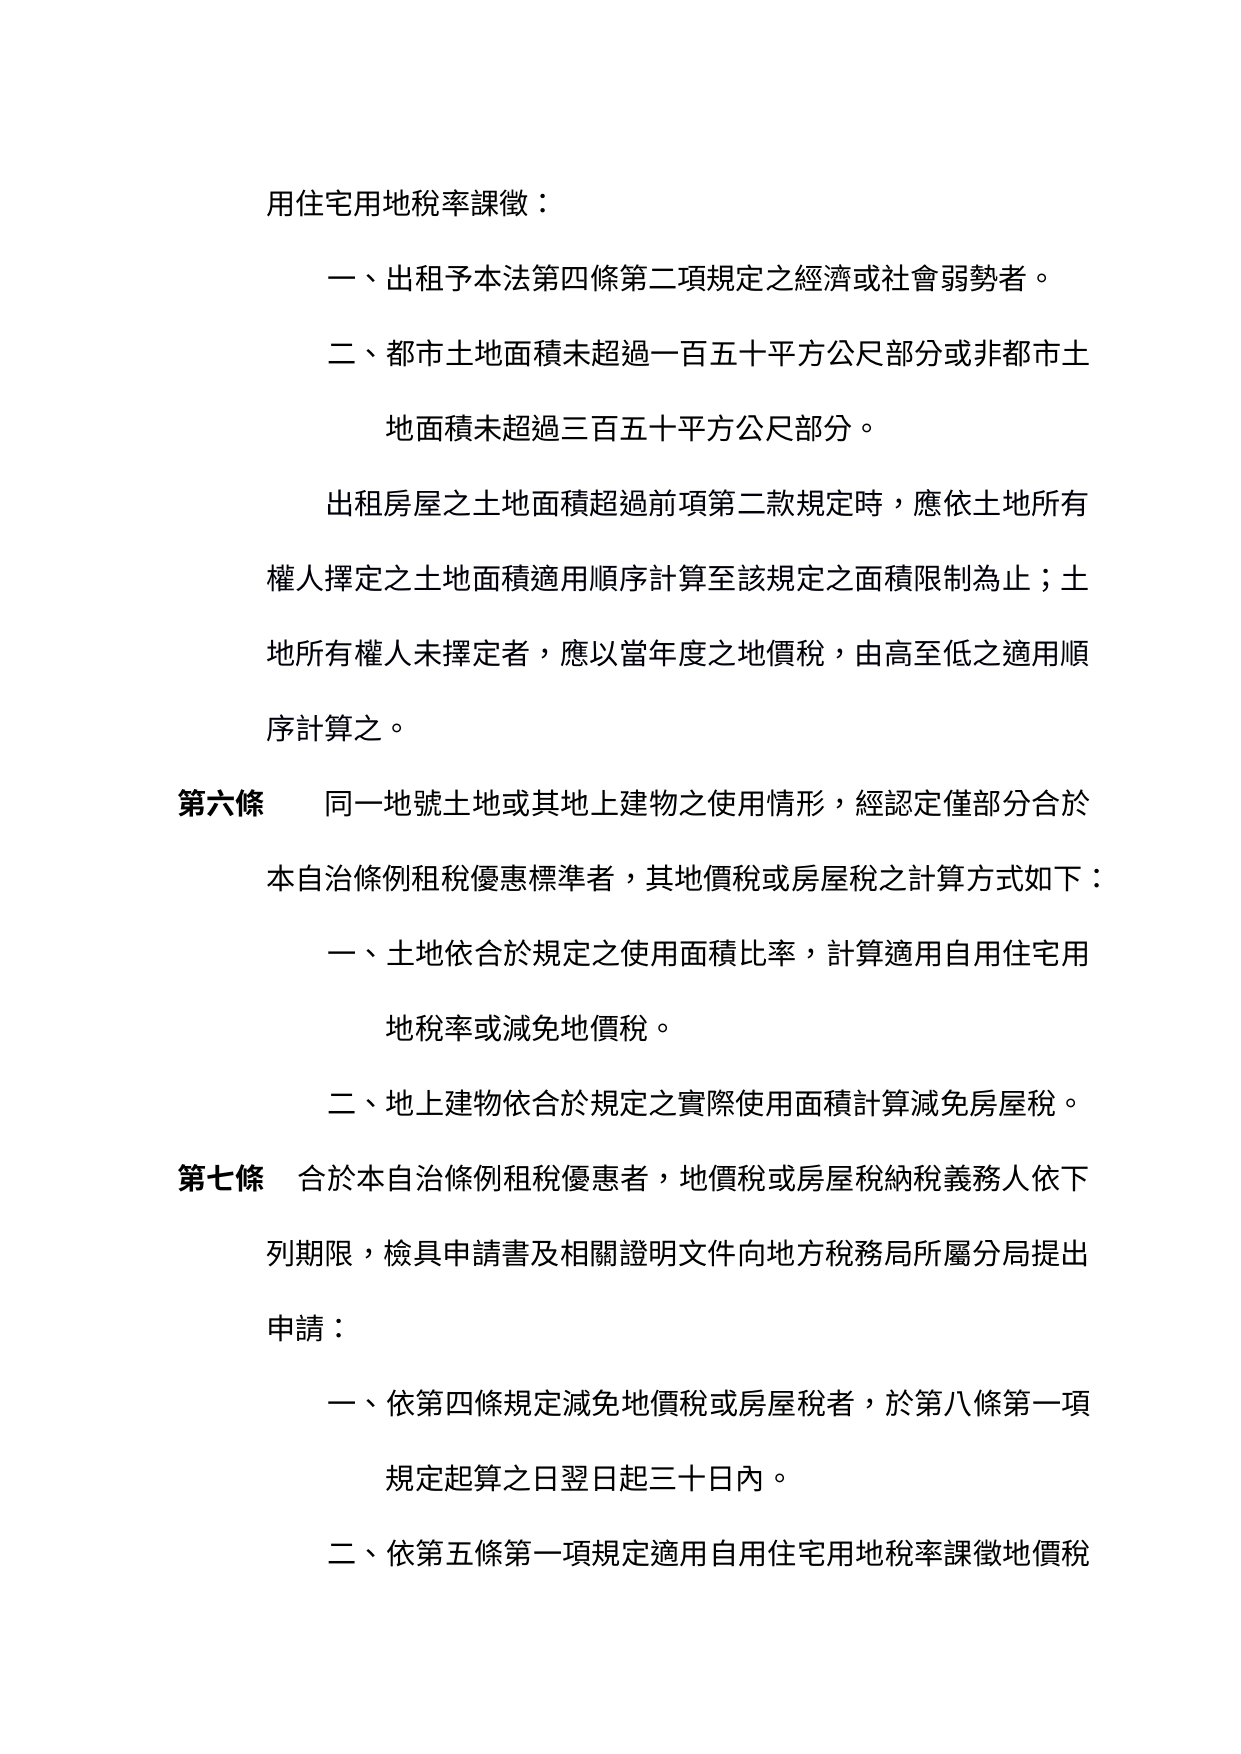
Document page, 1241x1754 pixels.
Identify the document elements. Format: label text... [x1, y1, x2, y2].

text 出租房屋之土地面積超過前項第二款規定時，應依土地所有權人擇定之土地面積適用順序計算至該規定之面積限制為止；土地所有權人未擇定者，應以當年度之地價稅，由高至低之適用順序計算之。 [266, 464, 1092, 764]
text 一、出租予本法第四條第二項規定之經濟或社會弱勢者。 [327, 239, 1092, 314]
text 一、土地依合於規定之使用面積比率，計算適用自用住宅用地稅率或減免地價稅。 [327, 914, 1092, 1064]
text 二、都市土地面積未超過一百五十平方公尺部分或非都市土地面積未超過三百五十平方公尺部分。 [327, 314, 1092, 464]
text 一、依第四條規定減免地價稅或房屋稅者，於第八條第一項規定起算之日翌日起三十日內。 [327, 1364, 1092, 1514]
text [327, 1514, 1092, 1589]
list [177, 164, 1092, 239]
text 二、地上建物依合於規定之實際使用面積計算減免房屋稅。 [327, 1064, 1092, 1139]
list 合於本自治條例租稅優惠者，地價稅或房屋稅納稅義務人依下列期限，檢具申請書及相關證明文件向地方稅務局所屬分局提出申請： [177, 1139, 1092, 1364]
list 同一地號土地或其地上建物之使用情形，經認定僅部分合於本自治條例租稅優惠標準者，其地價稅或房屋稅之計算方式如下： [177, 764, 1092, 914]
